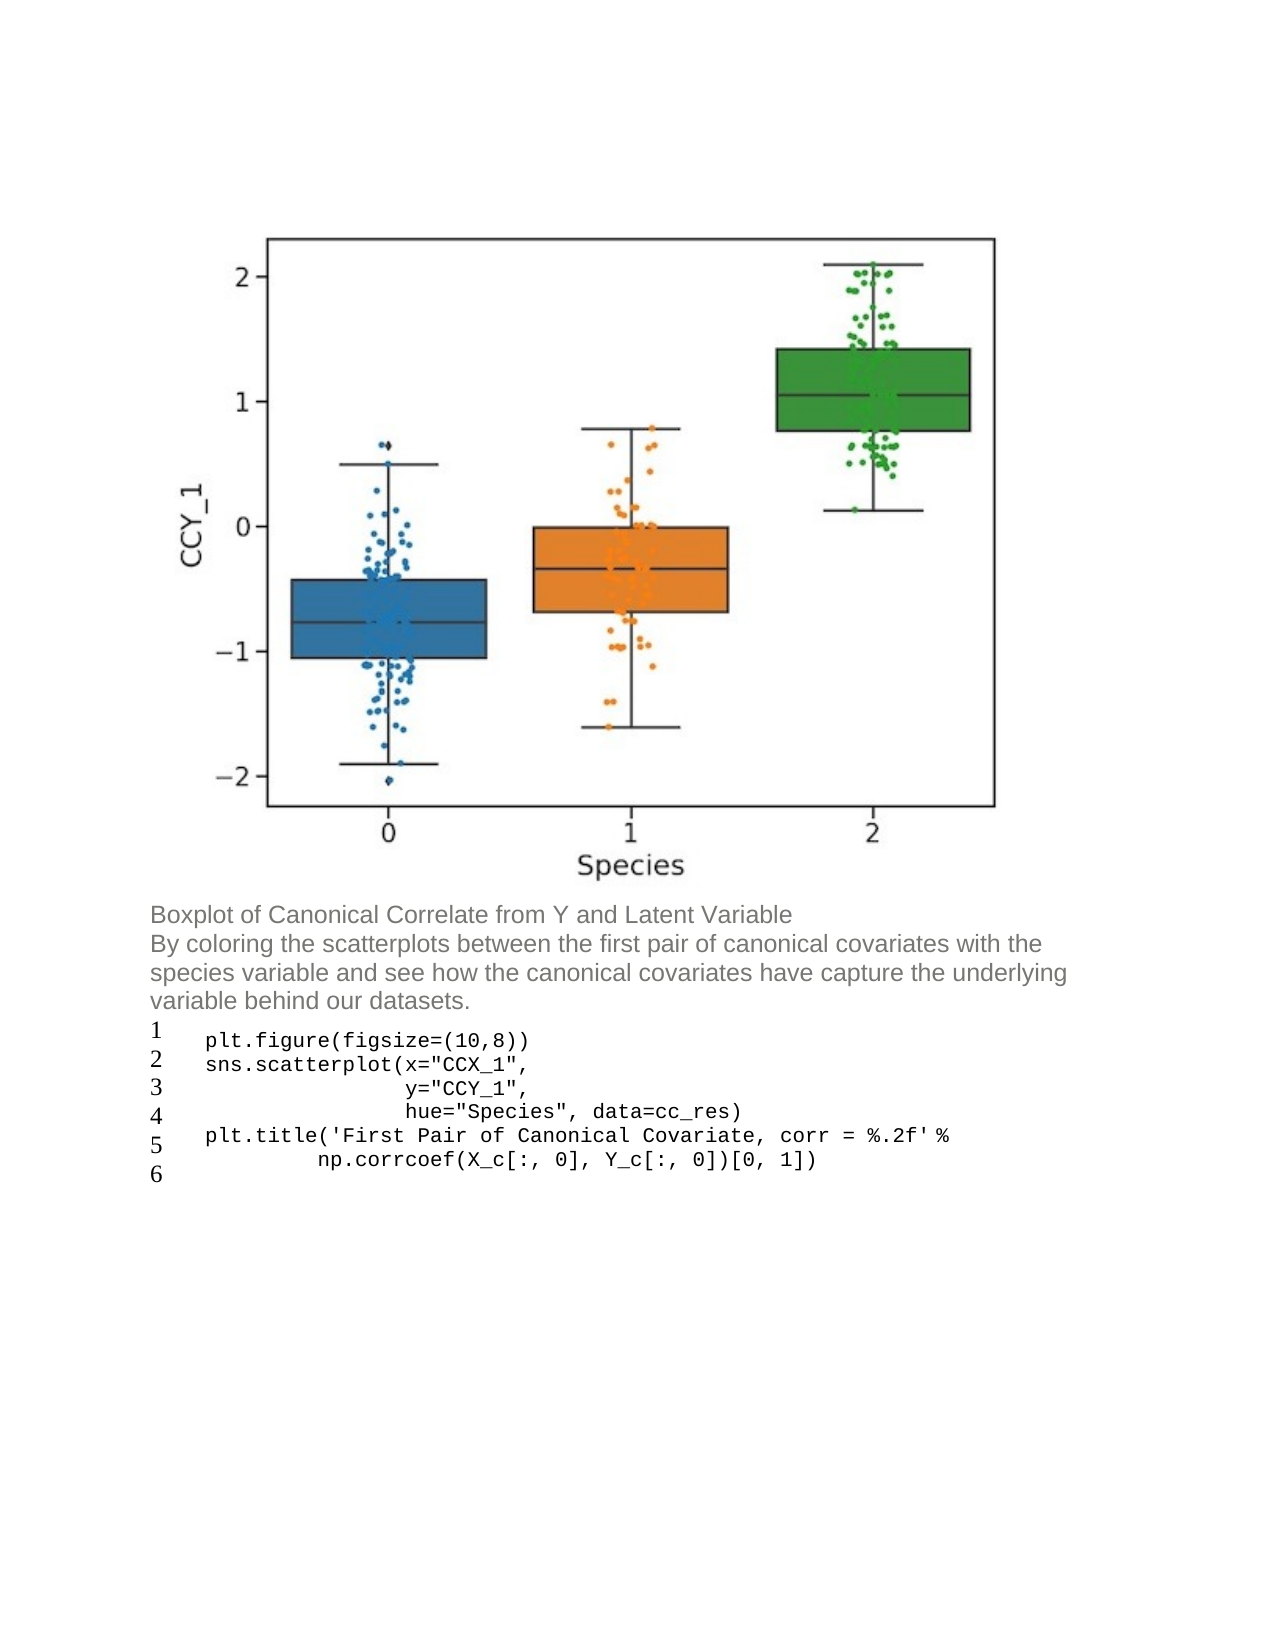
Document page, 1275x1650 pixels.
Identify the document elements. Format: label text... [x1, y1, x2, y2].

table_header 1 2 3 4 5 6 [150, 1015, 205, 1187]
table_header plt.figure(figsize=(10,8)) sns.scatterplot(x="CCX_1", y="CCY_1", hue="Species", data=cc_res) plt.title('First Pair of Canonical Covariate, corr = %.2f' % np.corrcoef(X_c[:, 0], Y_c[:, 0])[0, 1]) [205, 1015, 1091, 1187]
picture [150, 150, 1088, 900]
